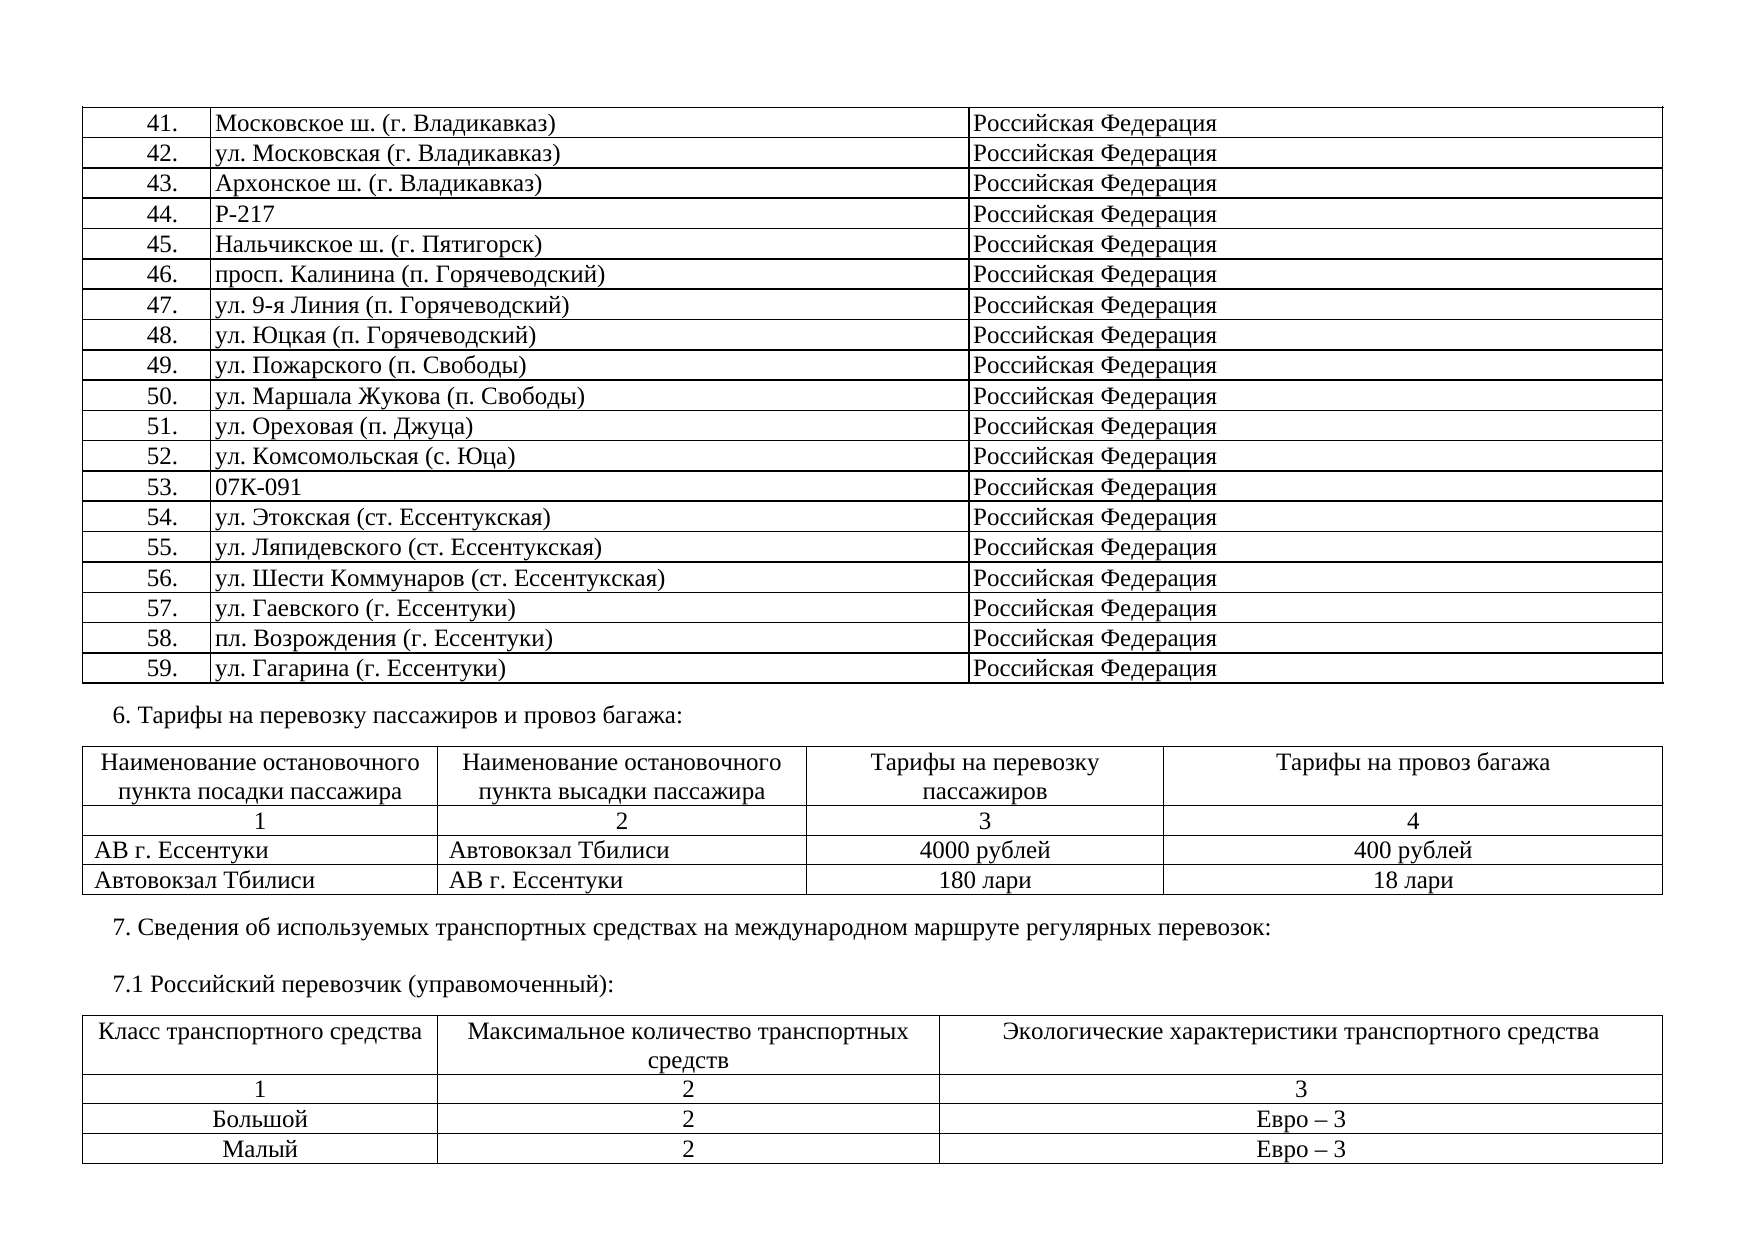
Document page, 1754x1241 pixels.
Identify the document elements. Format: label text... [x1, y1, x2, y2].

table_cell [83, 472, 210, 500]
text 7. Сведения об используемых транспортных средствах на международном маршруте регулярных перевозок: [112, 912, 1695, 941]
table_cell Российская Федерация [970, 199, 1662, 228]
table_cell Малый [83, 1134, 437, 1163]
table_cell 2 [438, 1075, 939, 1103]
table_cell Архонское ш. (г. Владикавказ) [211, 169, 968, 197]
table_cell Российская Федерация [970, 563, 1662, 591]
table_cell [970, 108, 1662, 137]
table_cell ул. Комсомольская (с. Юца) [211, 441, 968, 470]
table_cell ул. Юцкая (п. Горячеводский) [211, 320, 968, 349]
table_cell Российская Федерация [970, 532, 1662, 561]
table_cell 400 рублей [1164, 836, 1662, 864]
table_cell Российская Федерация [970, 472, 1662, 500]
table_cell Российская Федерация [970, 320, 1662, 349]
table_cell Евро – 3 [940, 1104, 1662, 1133]
table_cell [83, 441, 210, 470]
table_cell [83, 351, 210, 379]
table_cell 3 [807, 806, 1163, 834]
table_cell [83, 108, 210, 137]
table_cell [83, 138, 210, 167]
table_cell ул. Московская (г. Владикавказ) [211, 138, 968, 167]
table_cell Московское ш. (г. Владикавказ) [211, 108, 968, 137]
table_cell [83, 260, 210, 288]
table_cell [83, 593, 210, 622]
table_header Наименование остановочного пункта высадки пассажира [438, 747, 806, 805]
table_cell [83, 654, 210, 682]
table_cell Российская Федерация [970, 351, 1662, 379]
table_cell [83, 532, 210, 561]
table_cell [83, 623, 210, 652]
table_cell ул. Гагарина (г. Ессентуки) [211, 654, 968, 682]
table_cell [83, 411, 210, 440]
table_cell ул. Гаевского (г. Ессентуки) [211, 593, 968, 622]
table_cell 3 [940, 1075, 1662, 1103]
table_cell просп. Калинина (п. Горячеводский) [211, 260, 968, 288]
table_cell [83, 229, 210, 258]
table_cell 4 [1164, 806, 1662, 834]
table_cell [83, 320, 210, 349]
table_cell Российская Федерация [970, 502, 1662, 531]
table_cell 07К-091 [211, 472, 968, 500]
table_cell ул. Шести Коммунаров (ст. Ессентукская) [211, 563, 968, 591]
table_cell Российская Федерация [970, 290, 1662, 318]
table_cell пл. Возрождения (г. Ессентуки) [211, 623, 968, 652]
table_cell 4000 рублей [807, 836, 1163, 864]
table_cell АВ г. Ессентуки [438, 865, 806, 894]
table_cell [83, 381, 210, 409]
table_header Наименование остановочного пункта посадки пассажира [83, 747, 437, 805]
table_cell ул. Ляпидевского (ст. Ессентукская) [211, 532, 968, 561]
table_cell Российская Федерация [970, 623, 1662, 652]
table_cell 1 [83, 806, 437, 834]
table_cell 18 лари [1164, 865, 1662, 894]
table_cell ул. Этокская (ст. Ессентукская) [211, 502, 968, 531]
table_cell ул. Ореховая (п. Джуца) [211, 411, 968, 440]
table_cell Автовокзал Тбилиси [83, 865, 437, 894]
table_cell [83, 563, 210, 591]
table_header Тарифы на перевозку пассажиров [807, 747, 1163, 805]
table_header Класс транспортного средства [83, 1016, 437, 1073]
table_cell [83, 199, 210, 228]
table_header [940, 1016, 1662, 1073]
table_cell Российская Федерация [970, 593, 1662, 622]
table_cell Российская Федерация [970, 260, 1662, 288]
table_cell Автовокзал Тбилиси [438, 836, 806, 864]
table_cell Российская Федерация [970, 654, 1662, 682]
text 6. Тарифы на перевозку пассажиров и провоз багажа: [112, 701, 1695, 729]
table_cell [83, 290, 210, 318]
table_cell [83, 169, 210, 197]
table_cell Евро – 3 [940, 1134, 1662, 1163]
table_cell Российская Федерация [970, 411, 1662, 440]
table_cell Нальчикское ш. (г. Пятигорск) [211, 229, 968, 258]
table_cell Российская Федерация [970, 138, 1662, 167]
table_cell ул. Пожарского (п. Свободы) [211, 351, 968, 379]
table_cell Российская Федерация [970, 229, 1662, 258]
table_header Тарифы на провоз багажа [1164, 747, 1662, 805]
table_cell ул. Маршала Жукова (п. Свободы) [211, 381, 968, 409]
table_cell 2 [438, 1104, 939, 1133]
table_cell 1 [83, 1075, 437, 1103]
table_cell ул. 9-я Линия (п. Горячеводский) [211, 290, 968, 318]
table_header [438, 1016, 939, 1073]
table_cell 2 [438, 806, 806, 834]
table_cell [83, 502, 210, 531]
table_cell 180 лари [807, 865, 1163, 894]
table_cell Российская Федерация [970, 381, 1662, 409]
table_cell Р-217 [211, 199, 968, 228]
table_cell Российская Федерация [970, 169, 1662, 197]
table_cell Российская Федерация [970, 441, 1662, 470]
text 7.1 Российский перевозчик (управомоченный): [112, 969, 1695, 998]
table_cell Большой [83, 1104, 437, 1133]
table_cell АВ г. Ессентуки [83, 836, 437, 864]
table_cell 2 [438, 1134, 939, 1163]
